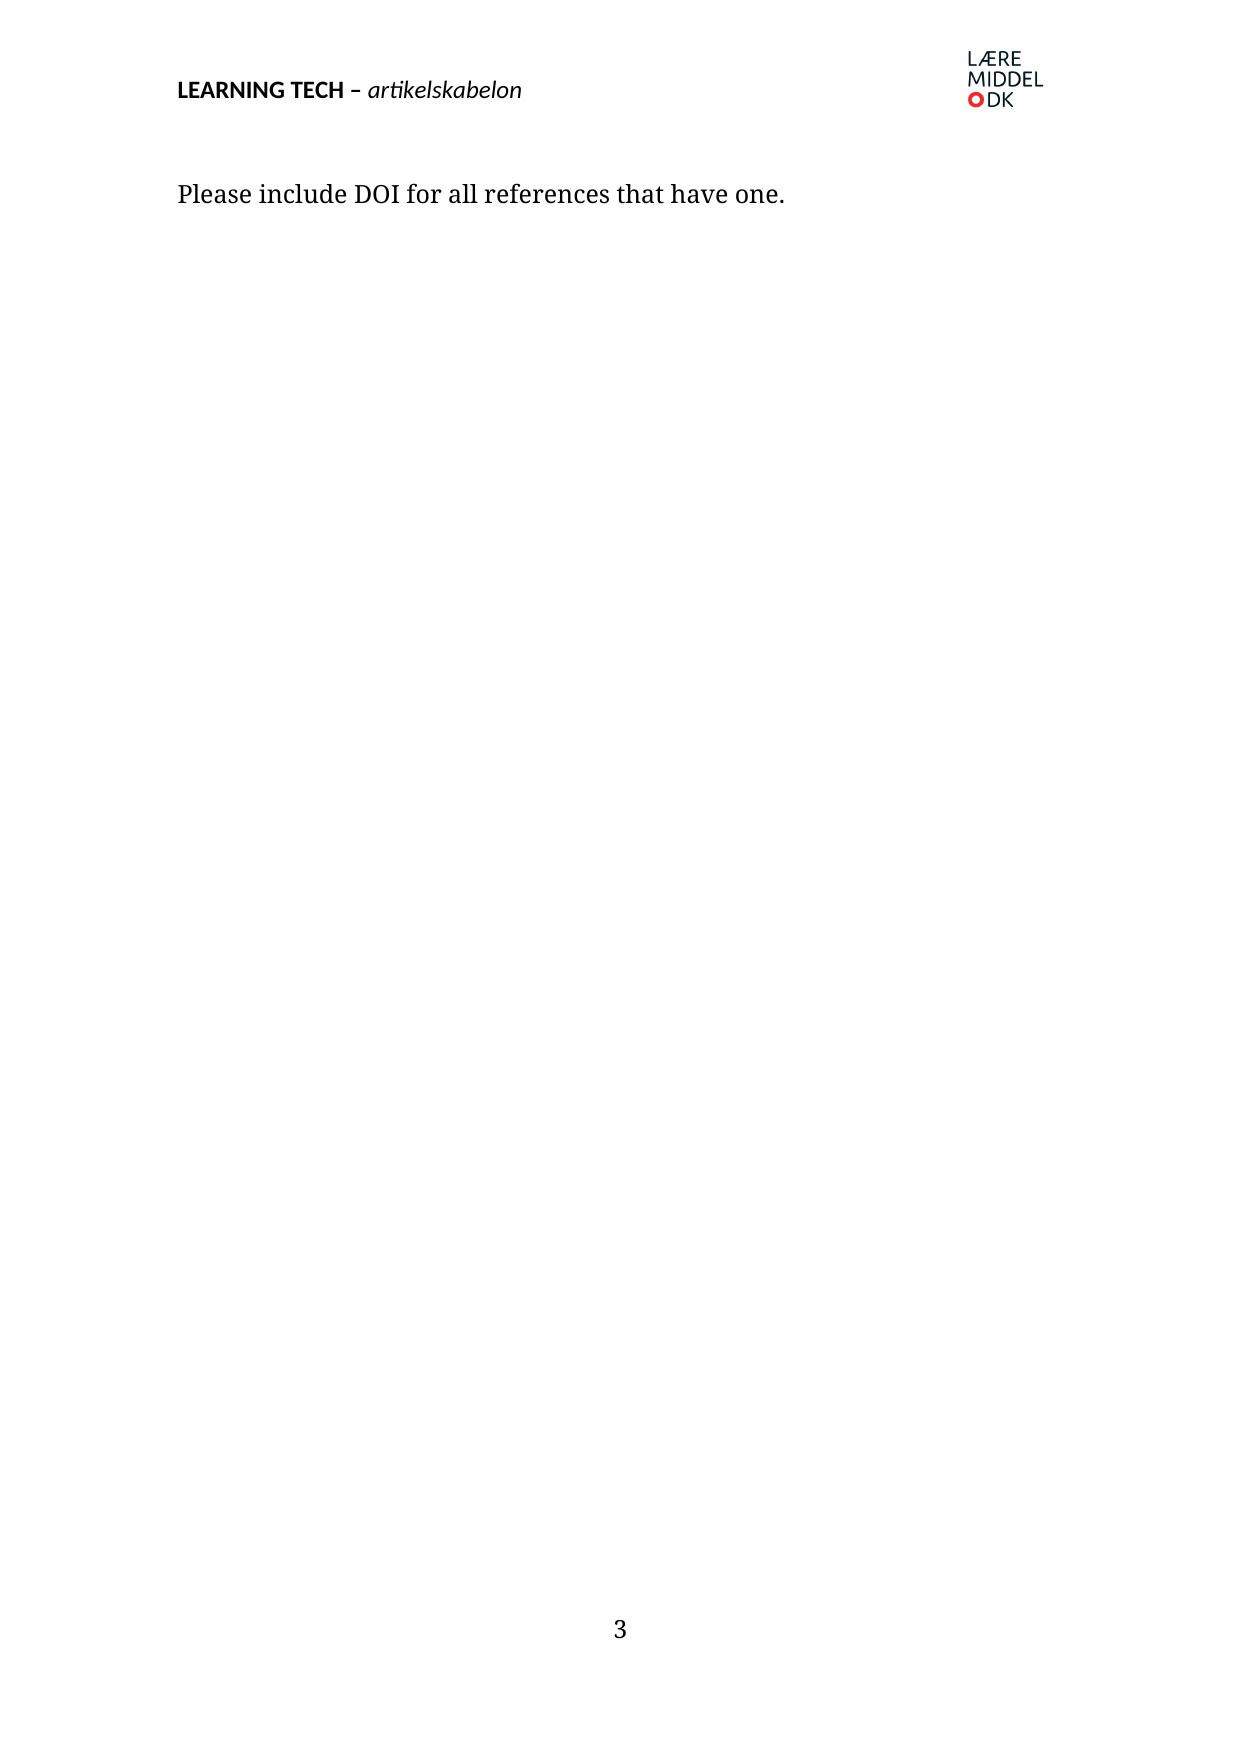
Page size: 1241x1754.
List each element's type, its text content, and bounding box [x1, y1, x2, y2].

list Please include DOI for all references that have one. [177, 177, 1063, 211]
picture [952, 26, 1059, 132]
